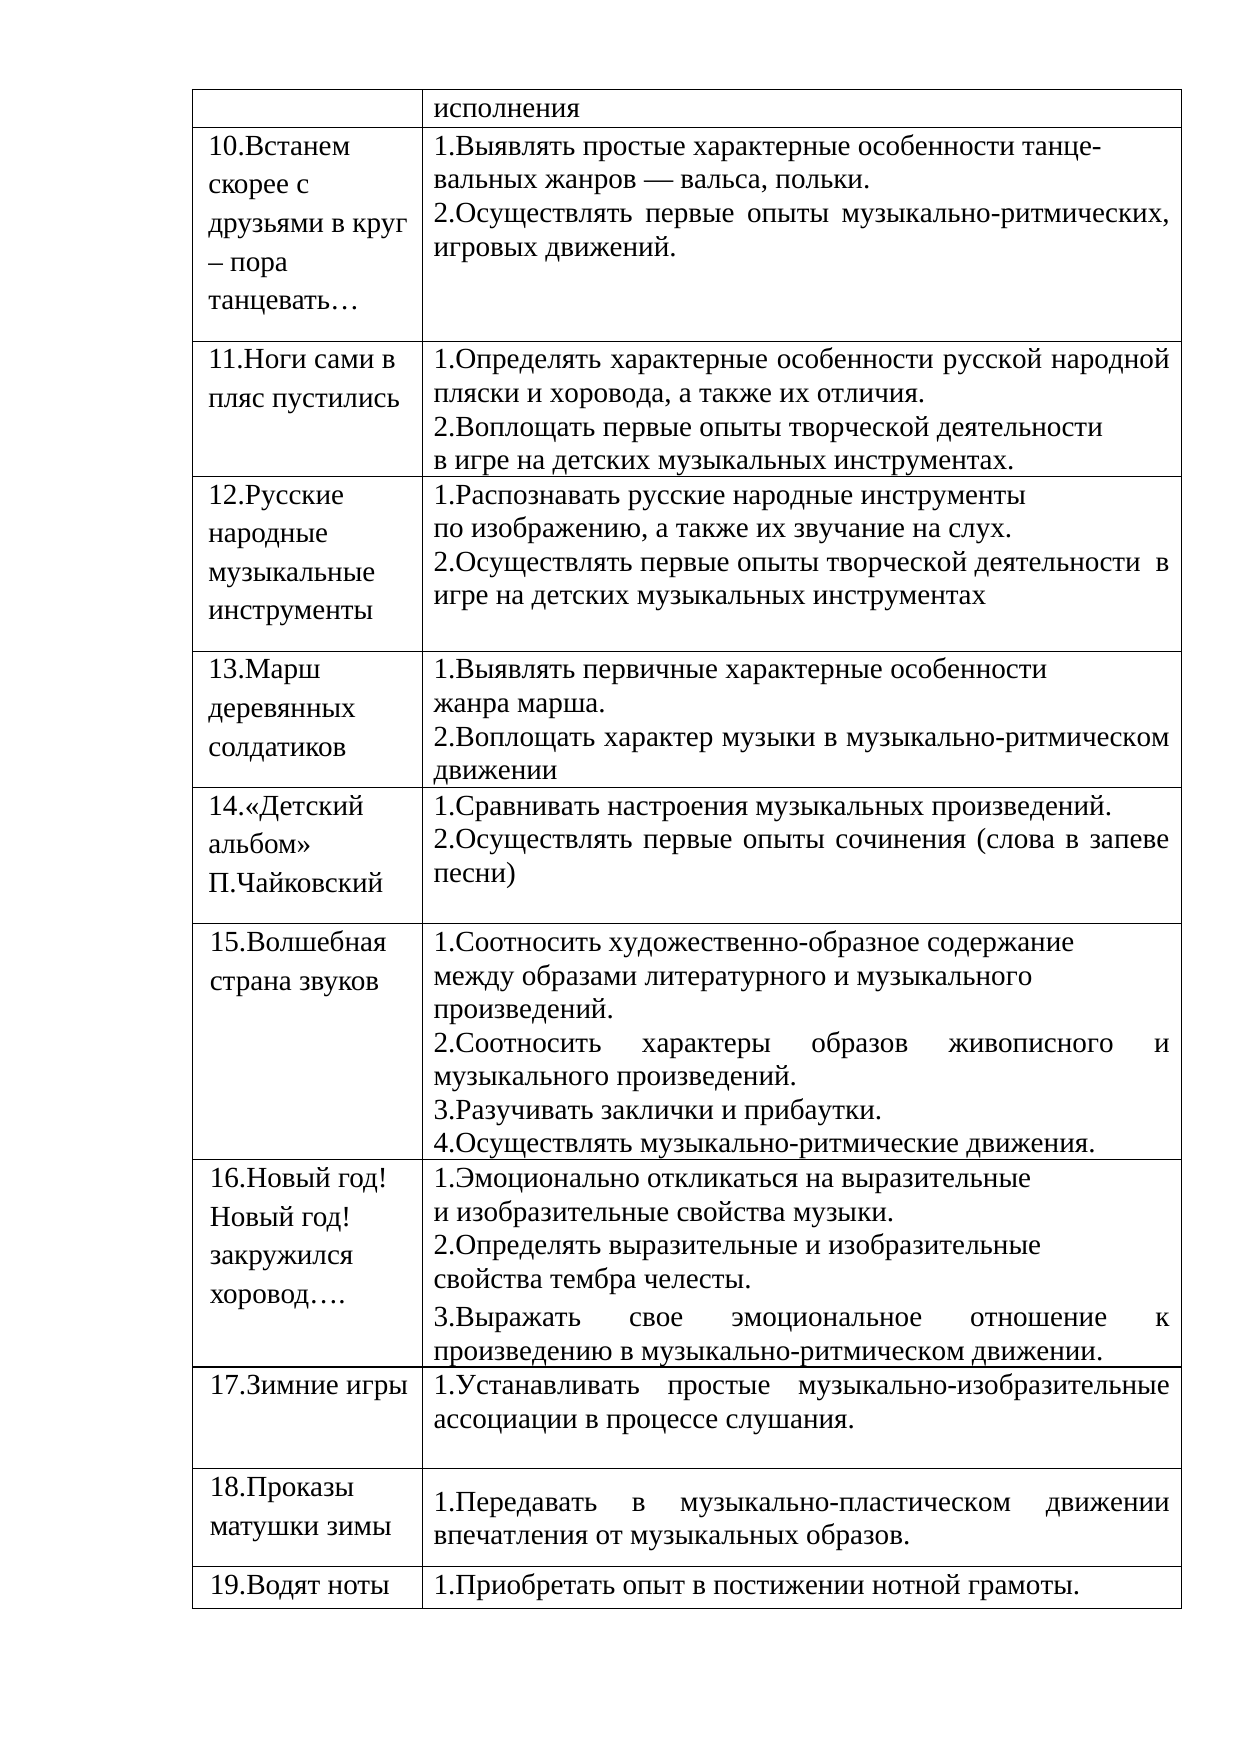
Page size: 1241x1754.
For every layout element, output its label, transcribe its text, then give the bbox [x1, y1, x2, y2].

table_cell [423, 90, 1181, 127]
table_cell 16.Новый год! Новый год! закружился хоровод…. [193, 1160, 422, 1366]
table_cell 10.Встанем скорее с друзьями в круг – пора танцевать… [193, 128, 422, 341]
table_cell 1.Эмоционально откликаться на выразительные и изобразительные свойства музыки. 2.Определять выразительные и изобразительные свойства тембра челесты. 3.Выражать свое эмоциональное отношение к произведению в музыкально-ритмическом движении. [423, 1160, 1181, 1366]
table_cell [423, 1567, 1181, 1608]
table_cell 12.Русские народные музыкальные инструменты [193, 477, 422, 651]
table_cell 1.Устанавливать простые музыкально-изобразительные ассоциации в процессе слушания. [423, 1368, 1181, 1468]
table_cell 1.Определять характерные особенности русской народной пляски и хоровода, а также их отличия. 2.Воплощать первые опыты творческой деятельности в игре на детских музыкальных инструментах. [423, 342, 1181, 476]
table_cell 1.Соотносить художественно-образное содержание между образами литературного и музыкального произведений. 2.Соотносить характеры образов живописного и музыкального произведений. 3.Разучивать заклички и прибаутки. 4.Осуществлять музыкально-ритмические движения. [423, 924, 1181, 1159]
table_cell 1.Выявлять первичные характерные особенности жанра марша. 2.Воплощать характер музыки в музыкально-ритмическом движении [423, 652, 1181, 787]
table_cell 11.Ноги сами в пляс пустились [193, 342, 422, 476]
table_cell 13.Марш деревянных солдатиков [193, 652, 422, 787]
table_cell 1.Выявлять простые характерные особенности танце- вальных жанров — вальса, польки. 2.Осуществлять первые опыты музыкально-ритмических, игровых движений. [423, 128, 1181, 341]
table_cell 1.Распознавать русские народные инструменты по изображению, а также их звучание на слух. 2.Осуществлять первые опыты творческой деятельности в игре на детских музыкальных инструментах [423, 477, 1181, 651]
table_cell 17.Зимние игры [193, 1368, 422, 1468]
table_cell 1.Сравнивать настроения музыкальных произведений. 2.Осуществлять первые опыты сочинения (слова в запеве песни) [423, 788, 1181, 923]
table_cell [193, 90, 422, 127]
table_cell 14.«Детский альбом» П.Чайковский [193, 788, 422, 923]
table_cell 18.Проказы матушки зимы [193, 1469, 422, 1566]
table_cell 15.Волшебная страна звуков [193, 924, 422, 1159]
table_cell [193, 1567, 422, 1608]
table_cell 1.Передавать в музыкально-пластическом движении впечатления от музыкальных образов. [423, 1469, 1181, 1566]
